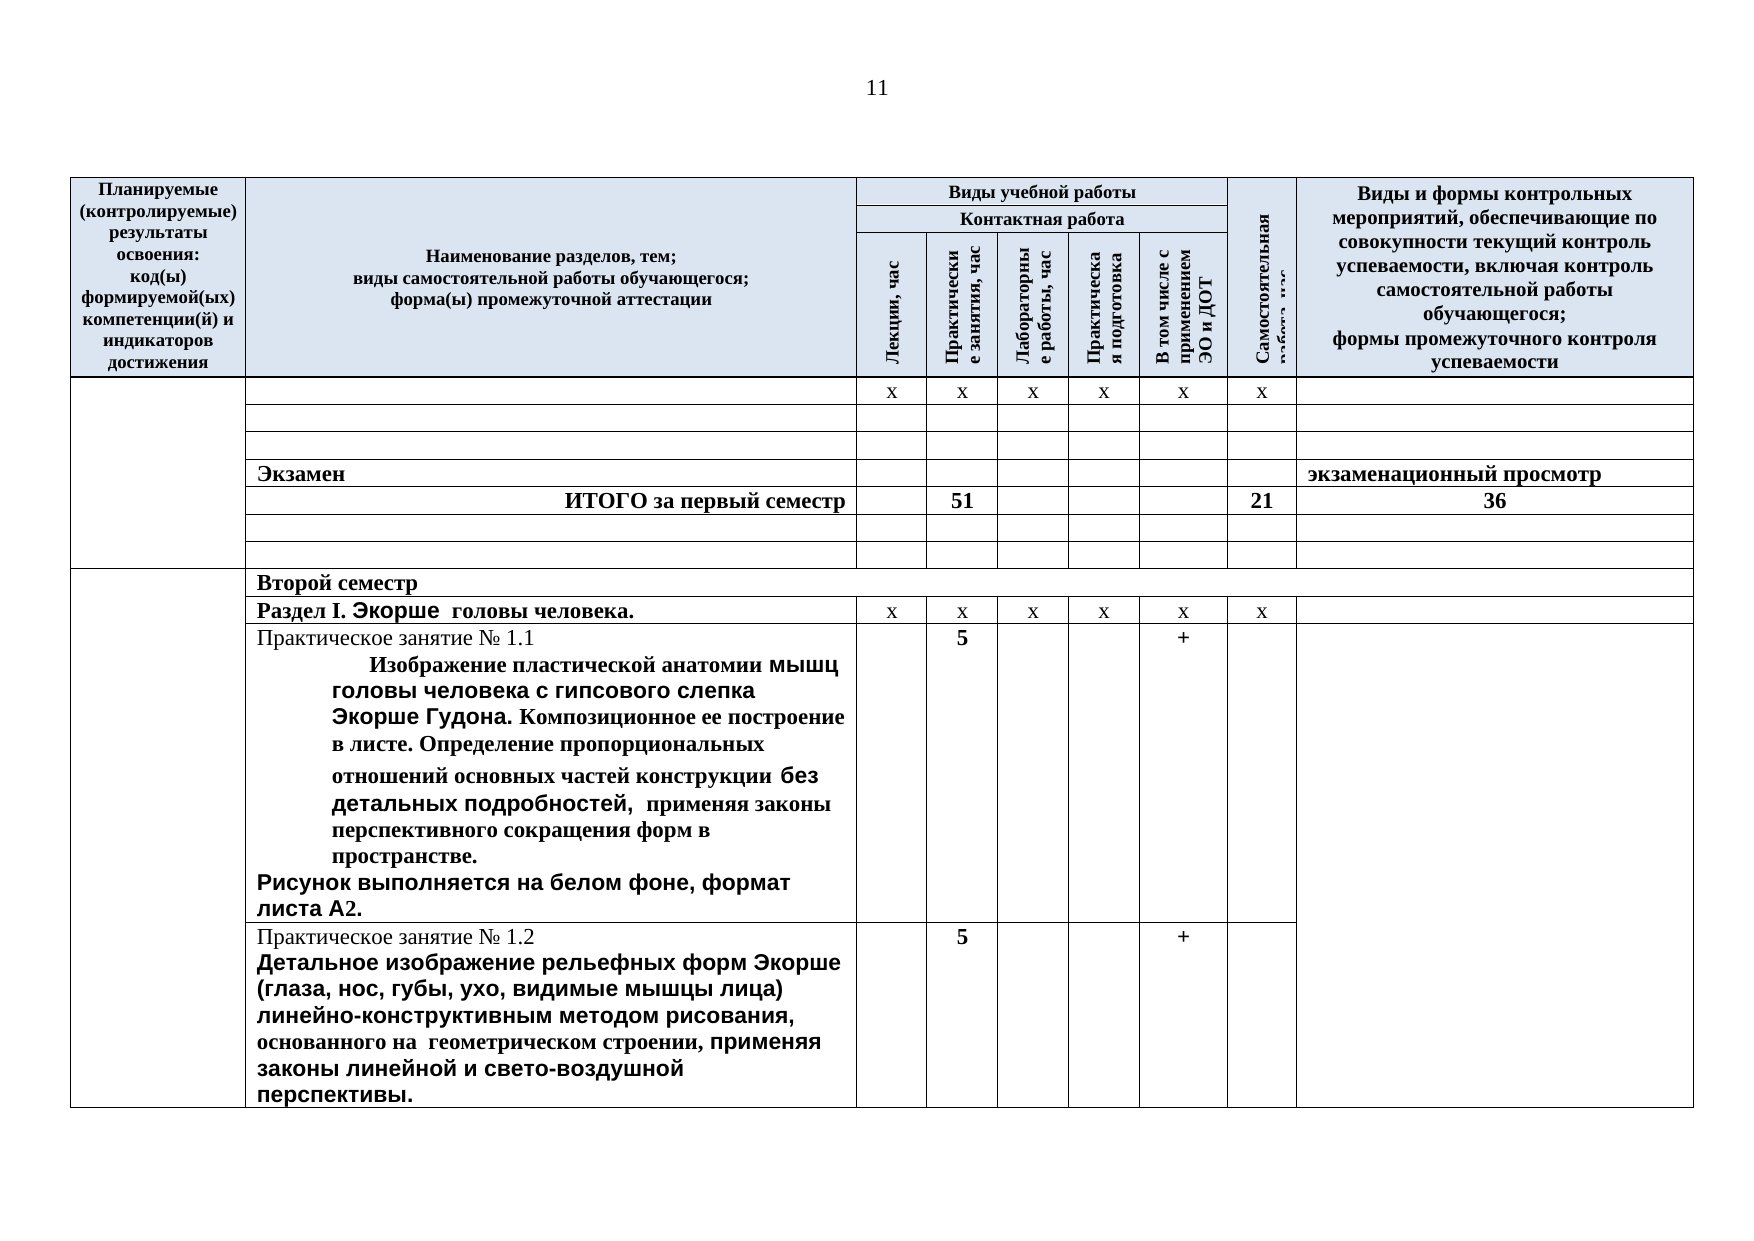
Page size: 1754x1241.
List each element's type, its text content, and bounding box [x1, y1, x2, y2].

table_cell х [857, 597, 926, 623]
table_cell [1228, 515, 1296, 541]
table_cell [1140, 405, 1227, 431]
table_cell Лабораторные работы, час [998, 233, 1068, 376]
table_cell Раздел I. Экорше головы человека. [246, 597, 856, 623]
table_cell [857, 487, 926, 513]
table_cell [1069, 923, 1139, 1107]
table_cell [998, 460, 1068, 486]
table_cell [1228, 405, 1296, 431]
table_cell [1228, 432, 1296, 459]
table_cell [998, 923, 1068, 1107]
table_cell + [1140, 624, 1227, 922]
table_header Самостоятельная работа, час [1228, 178, 1296, 376]
table_cell Второй семестр [246, 569, 1693, 596]
table_cell [1297, 542, 1693, 568]
table_cell [998, 405, 1068, 431]
table_cell 21 [1228, 487, 1296, 513]
table_cell х [1228, 597, 1296, 623]
table_cell [1069, 624, 1139, 922]
table_cell [71, 378, 245, 568]
table_cell [998, 487, 1068, 513]
table_cell Лекции, час [857, 233, 926, 376]
table_cell [1228, 542, 1296, 568]
table_cell [927, 405, 997, 431]
table_header Наименование разделов, тем; виды самостоятельной работы обучающегося; форма(ы) промежуточной аттестации [246, 178, 856, 376]
table_cell [1228, 624, 1296, 922]
table_cell [246, 432, 856, 459]
table_cell [1069, 432, 1139, 459]
table_cell Контактная работа [857, 206, 1227, 232]
table_cell [246, 405, 856, 431]
table_cell [246, 542, 856, 568]
table_cell [71, 569, 245, 1107]
table_cell Практическое занятие № 1.2 Детальное изображение рельефных форм Экорше (глаза, нос, губы, ухо, видимые мышцы лица) линейно-конструктивным методом рисования, основанного на геометрическом строении, применяя законы линейной и свето-воздушной перспективы. [246, 923, 856, 1107]
table_cell [1140, 542, 1227, 568]
table_cell [1297, 515, 1693, 541]
table_cell х [927, 378, 997, 404]
table_cell [857, 460, 926, 486]
table_cell [1069, 542, 1139, 568]
table_cell [857, 542, 926, 568]
table_cell [927, 432, 997, 459]
table_cell [1069, 405, 1139, 431]
table_cell [1140, 487, 1227, 513]
table_header Планируемые (контролируемые) результаты освоения: код(ы) формируемой(ых) компетенции(й) и индикаторов достижения компетенций [71, 178, 245, 376]
table_cell Практические занятия, час [927, 233, 997, 376]
table_header Виды и формы контрольных мероприятий, обеспечивающие по совокупности текущий контроль успеваемости, включая контроль самостоятельной работы обучающегося; формы промежуточного контроля успеваемости [1297, 178, 1693, 376]
table_cell [998, 432, 1068, 459]
table_cell [1069, 487, 1139, 513]
table_cell х [998, 597, 1068, 623]
table_cell х [1228, 378, 1296, 404]
table_cell + [1140, 923, 1227, 1107]
table_cell Практическая подготовка [1069, 233, 1139, 376]
table_cell [1297, 597, 1693, 623]
table_cell [246, 515, 856, 541]
table_cell [1228, 923, 1296, 1107]
table_cell [857, 405, 926, 431]
table_cell [857, 515, 926, 541]
table_cell х [1069, 597, 1139, 623]
table_cell [1297, 432, 1693, 459]
table_cell [246, 378, 856, 404]
table_cell [1228, 460, 1296, 486]
table_cell В том числе с применением ЭО и ДОТ [1140, 233, 1227, 376]
table_cell 51 [927, 487, 997, 513]
table_cell [857, 624, 926, 922]
table_cell экзаменационный просмотр [1297, 460, 1693, 486]
table_cell х [1140, 378, 1227, 404]
table_cell [1140, 515, 1227, 541]
table_cell [1069, 460, 1139, 486]
table_header Виды учебной работы [857, 178, 1227, 204]
table_cell [1140, 460, 1227, 486]
table_cell [927, 460, 997, 486]
table_cell [1140, 432, 1227, 459]
table_cell х [1069, 378, 1139, 404]
table_cell [998, 542, 1068, 568]
table_cell [1069, 515, 1139, 541]
table_cell 5 [927, 624, 997, 922]
table_cell [857, 923, 926, 1107]
table_cell [857, 432, 926, 459]
table_cell 5 [927, 923, 997, 1107]
table_cell х [1140, 597, 1227, 623]
table_cell 36 [1297, 487, 1693, 513]
table_cell [927, 542, 997, 568]
table_cell Экзамен [246, 460, 856, 486]
table_cell [1297, 624, 1693, 1107]
table_cell х [998, 378, 1068, 404]
table_cell [998, 515, 1068, 541]
table_cell [1297, 405, 1693, 431]
table_cell [998, 624, 1068, 922]
table_cell [927, 515, 997, 541]
table_cell Практическое занятие № 1.1 Изображение пластической анатомии мышц головы человека с гипсового слепка Экорше Гудона. Композиционное ее построение в листе. Определение пропорциональных отношений основных частей конструкции без детальных подробностей, применяя законы перспективного сокращения форм в пространстве. Рисунок выполняется на белом фоне, формат листа А2. [246, 624, 856, 922]
table_cell х [927, 597, 997, 623]
table_cell ИТОГО за первый семестр [246, 487, 856, 513]
table_cell [1297, 378, 1693, 404]
table_cell х [857, 378, 926, 404]
